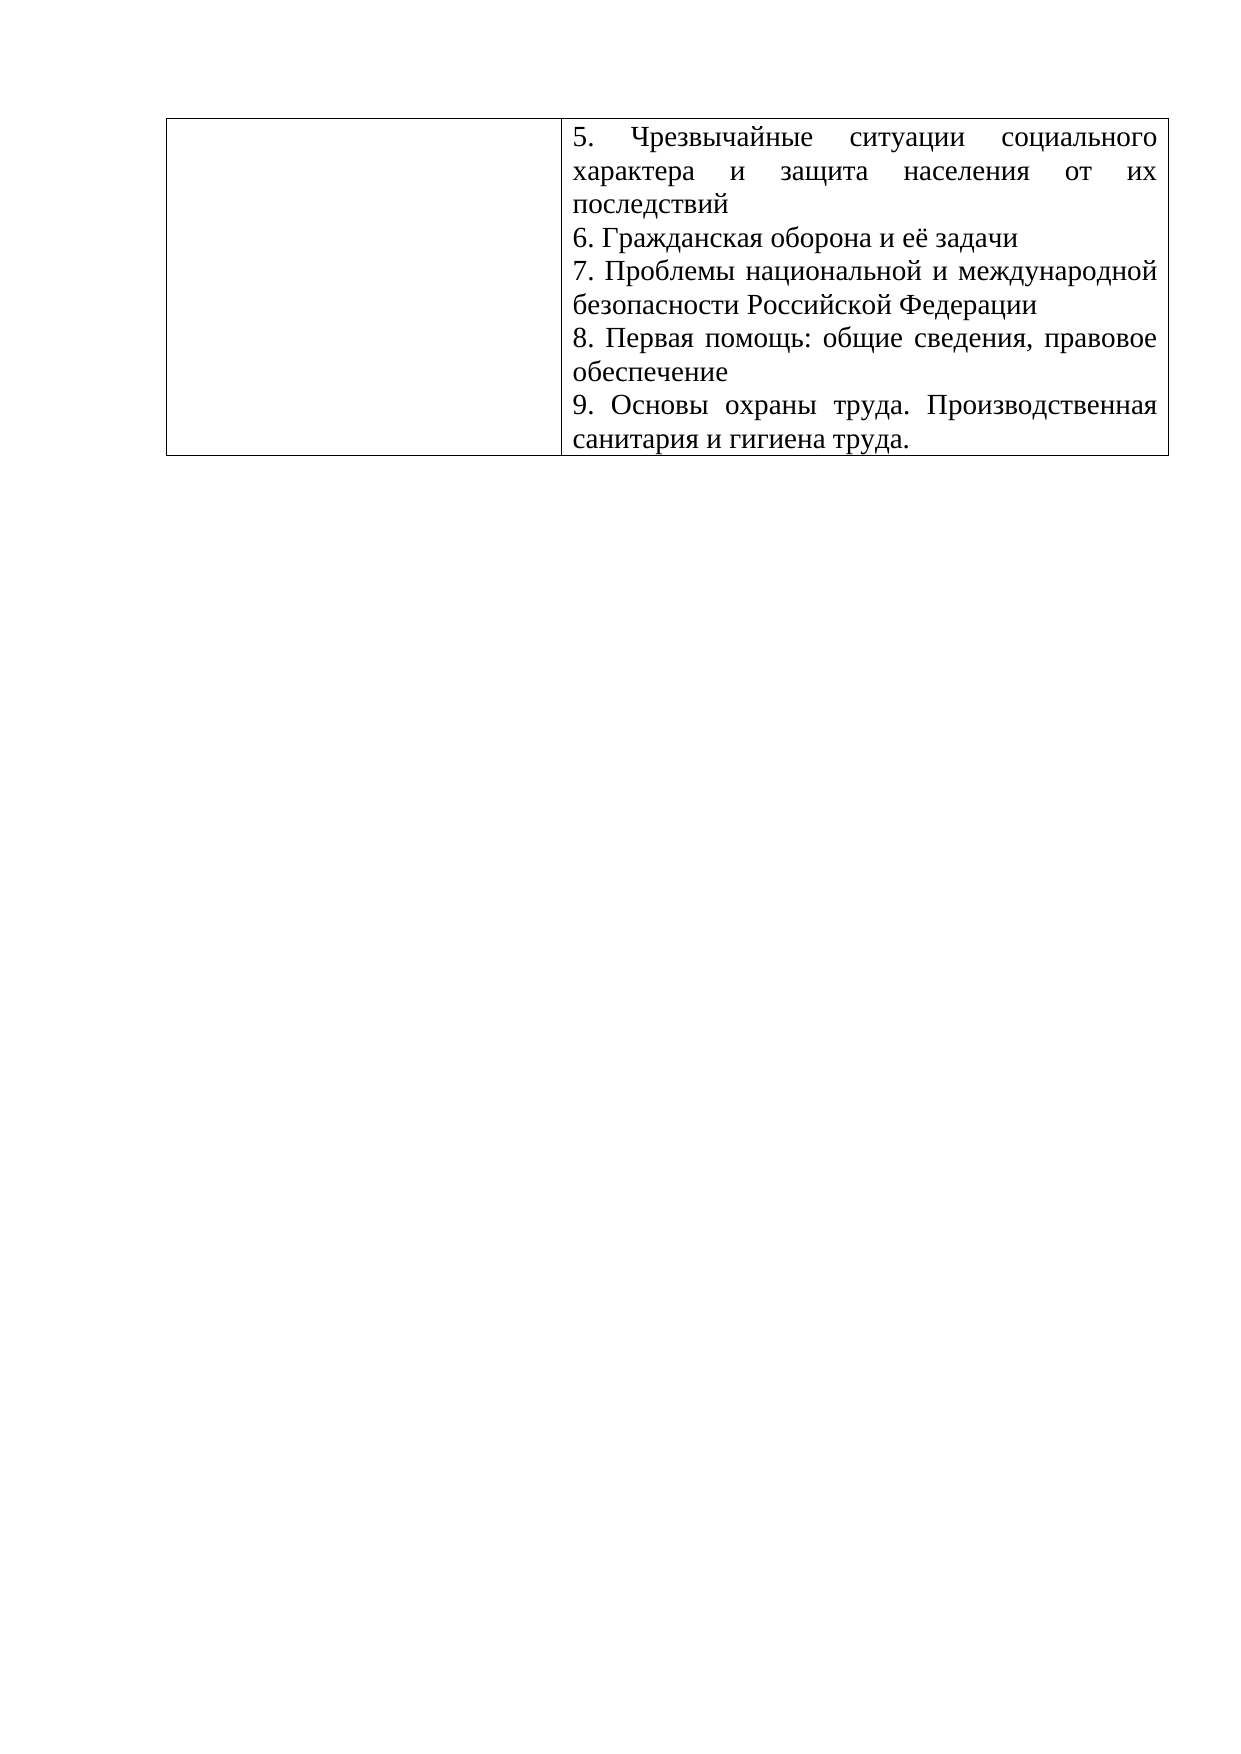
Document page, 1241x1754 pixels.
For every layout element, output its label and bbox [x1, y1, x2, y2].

table_cell [167, 119, 561, 454]
table_cell [562, 119, 1168, 454]
